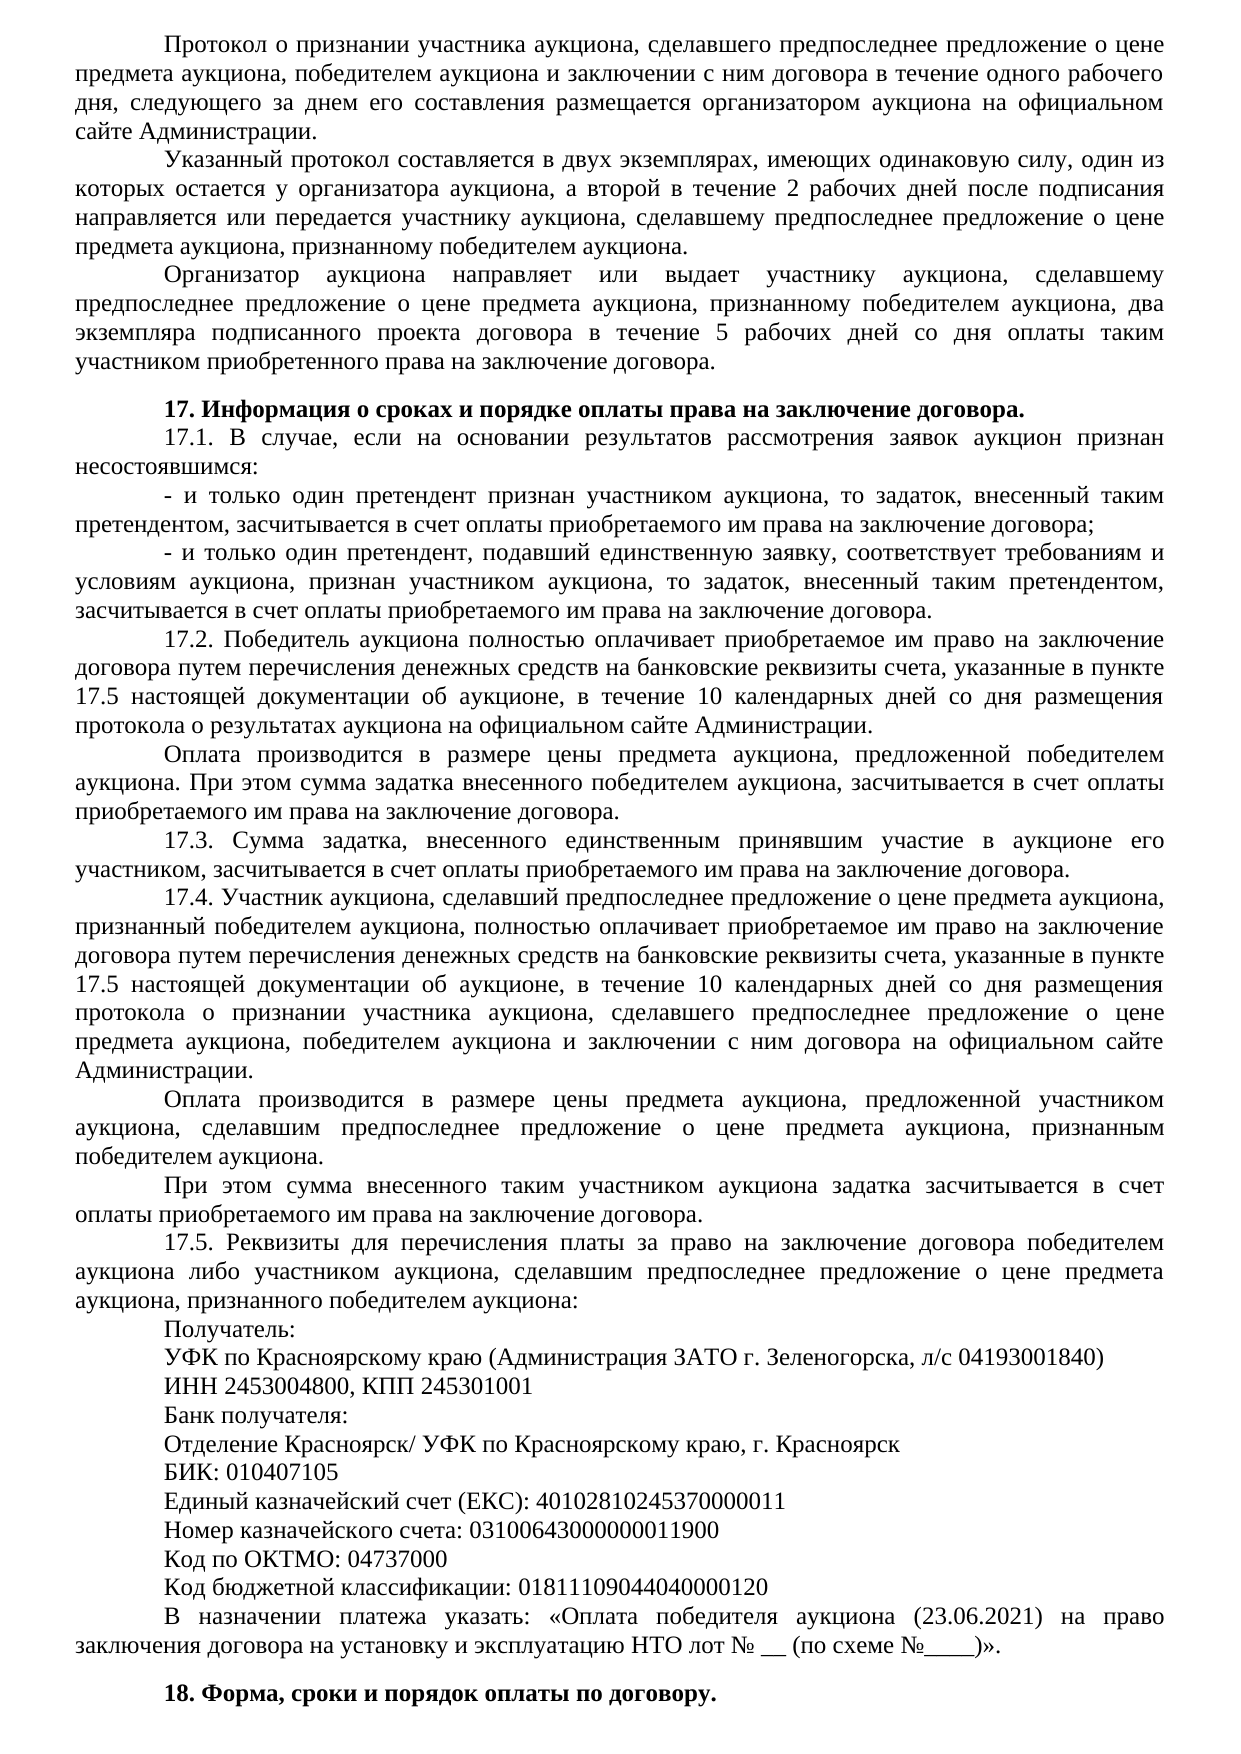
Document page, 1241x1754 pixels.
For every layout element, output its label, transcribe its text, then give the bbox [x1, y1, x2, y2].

text - и только один претендент, подавший единственную заявку, соответствует требованиям и условиям аукциона, признан участником аукциона, то задаток, внесенный таким претендентом, засчитывается в счет оплаты приобретаемого им права на заключение договора. [75, 537, 1165, 624]
text Код по ОКТМО: 04737000 [75, 1544, 1165, 1572]
text - и только один претендент признан участником аукциона, то задаток, внесенный таким претендентом, засчитывается в счет оплаты приобретаемого им права на заключение договора; [75, 480, 1165, 537]
text Оплата производится в размере цены предмета аукциона, предложенной победителем аукциона. При этом сумма задатка внесенного победителем аукциона, засчитывается в счет оплаты приобретаемого им права на заключение договора. [75, 739, 1165, 825]
text ИНН 2453004800, КПП 245301001 [75, 1371, 1165, 1400]
text БИК: 010407105 [75, 1457, 1165, 1486]
text Протокол о признании участника аукциона, сделавшего предпоследнее предложение о цене предмета аукциона, победителем аукциона и заключении с ним договора в течение одного рабочего дня, следующего за днем его составления размещается организатором аукциона на официальном сайте Администрации. [75, 29, 1165, 144]
text 17.2. Победитель аукциона полностью оплачивает приобретаемое им право на заключение договора путем перечисления денежных средств на банковские реквизиты счета, указанные в пункте 17.5 настоящей документации об аукционе, в течение 10 календарных дней со дня размещения протокола о результатах аукциона на официальном сайте Администрации. [75, 624, 1165, 739]
text Код бюджетной классификации: 01811109044040000120 [75, 1572, 1165, 1601]
text При этом сумма внесенного таким участником аукциона задатка засчитывается в счет оплаты приобретаемого им права на заключение договора. [75, 1170, 1165, 1227]
text В назначении платежа указать: «Оплата победителя аукциона (23.06.2021) на право заключения договора на установку и эксплуатацию НТО лот № __ (по схеме №____)». [75, 1601, 1165, 1659]
text 17.5. Реквизиты для перечисления платы за право на заключение договора победителем аукциона либо участником аукциона, сделавшим предпоследнее предложение о цене предмета аукциона, признанного победителем аукциона: [75, 1227, 1165, 1314]
text Номер казначейского счета: 03100643000000011900 [75, 1515, 1165, 1544]
text Организатор аукциона направляет или выдает участнику аукциона, сделавшему предпоследнее предложение о цене предмета аукциона, признанному победителем аукциона, два экземпляра подписанного проекта договора в течение 5 рабочих дней со дня оплаты таким участником приобретенного права на заключение договора. [75, 259, 1165, 374]
text Отделение Красноярск/ УФК по Красноярскому краю, г. Красноярск [75, 1429, 1165, 1457]
text УФК по Красноярскому краю (Администрация ЗАТО г. Зеленогорска, л/с 04193001840) [75, 1342, 1165, 1371]
text Указанный протокол составляется в двух экземплярах, имеющих одинаковую силу, один из которых остается у организатора аукциона, а второй в течение 2 рабочих дней после подписания направляется или передается участнику аукциона, сделавшему предпоследнее предложение о цене предмета аукциона, признанному победителем аукциона. [75, 144, 1165, 259]
text Оплата производится в размере цены предмета аукциона, предложенной участником аукциона, сделавшим предпоследнее предложение о цене предмета аукциона, признанным победителем аукциона. [75, 1084, 1165, 1170]
text 17.3. Сумма задатка, внесенного единственным принявшим участие в аукционе его участником, засчитывается в счет оплаты приобретаемого им права на заключение договора. [75, 825, 1165, 882]
text Единый казначейский счет (ЕКС): 40102810245370000011 [75, 1486, 1165, 1515]
text 17.4. Участник аукциона, сделавший предпоследнее предложение о цене предмета аукциона, признанный победителем аукциона, полностью оплачивает приобретаемое им право на заключение договора путем перечисления денежных средств на банковские реквизиты счета, указанные в пункте 17.5 настоящей документации об аукционе, в течение 10 календарных дней со дня размещения протокола о признании участника аукциона, сделавшего предпоследнее предложение о цене предмета аукциона, победителем аукциона и заключении с ним договора на официальном сайте Администрации. [75, 882, 1165, 1084]
text Получатель: [75, 1314, 1165, 1342]
text 18. Форма, сроки и порядок оплаты по договору. [75, 1678, 1165, 1707]
text 17.1. В случае, если на основании результатов рассмотрения заявок аукцион признан несостоявшимся: [75, 422, 1165, 480]
text Банк получателя: [75, 1400, 1165, 1429]
text 17. Информация о сроках и порядке оплаты права на заключение договора. [75, 394, 1165, 422]
